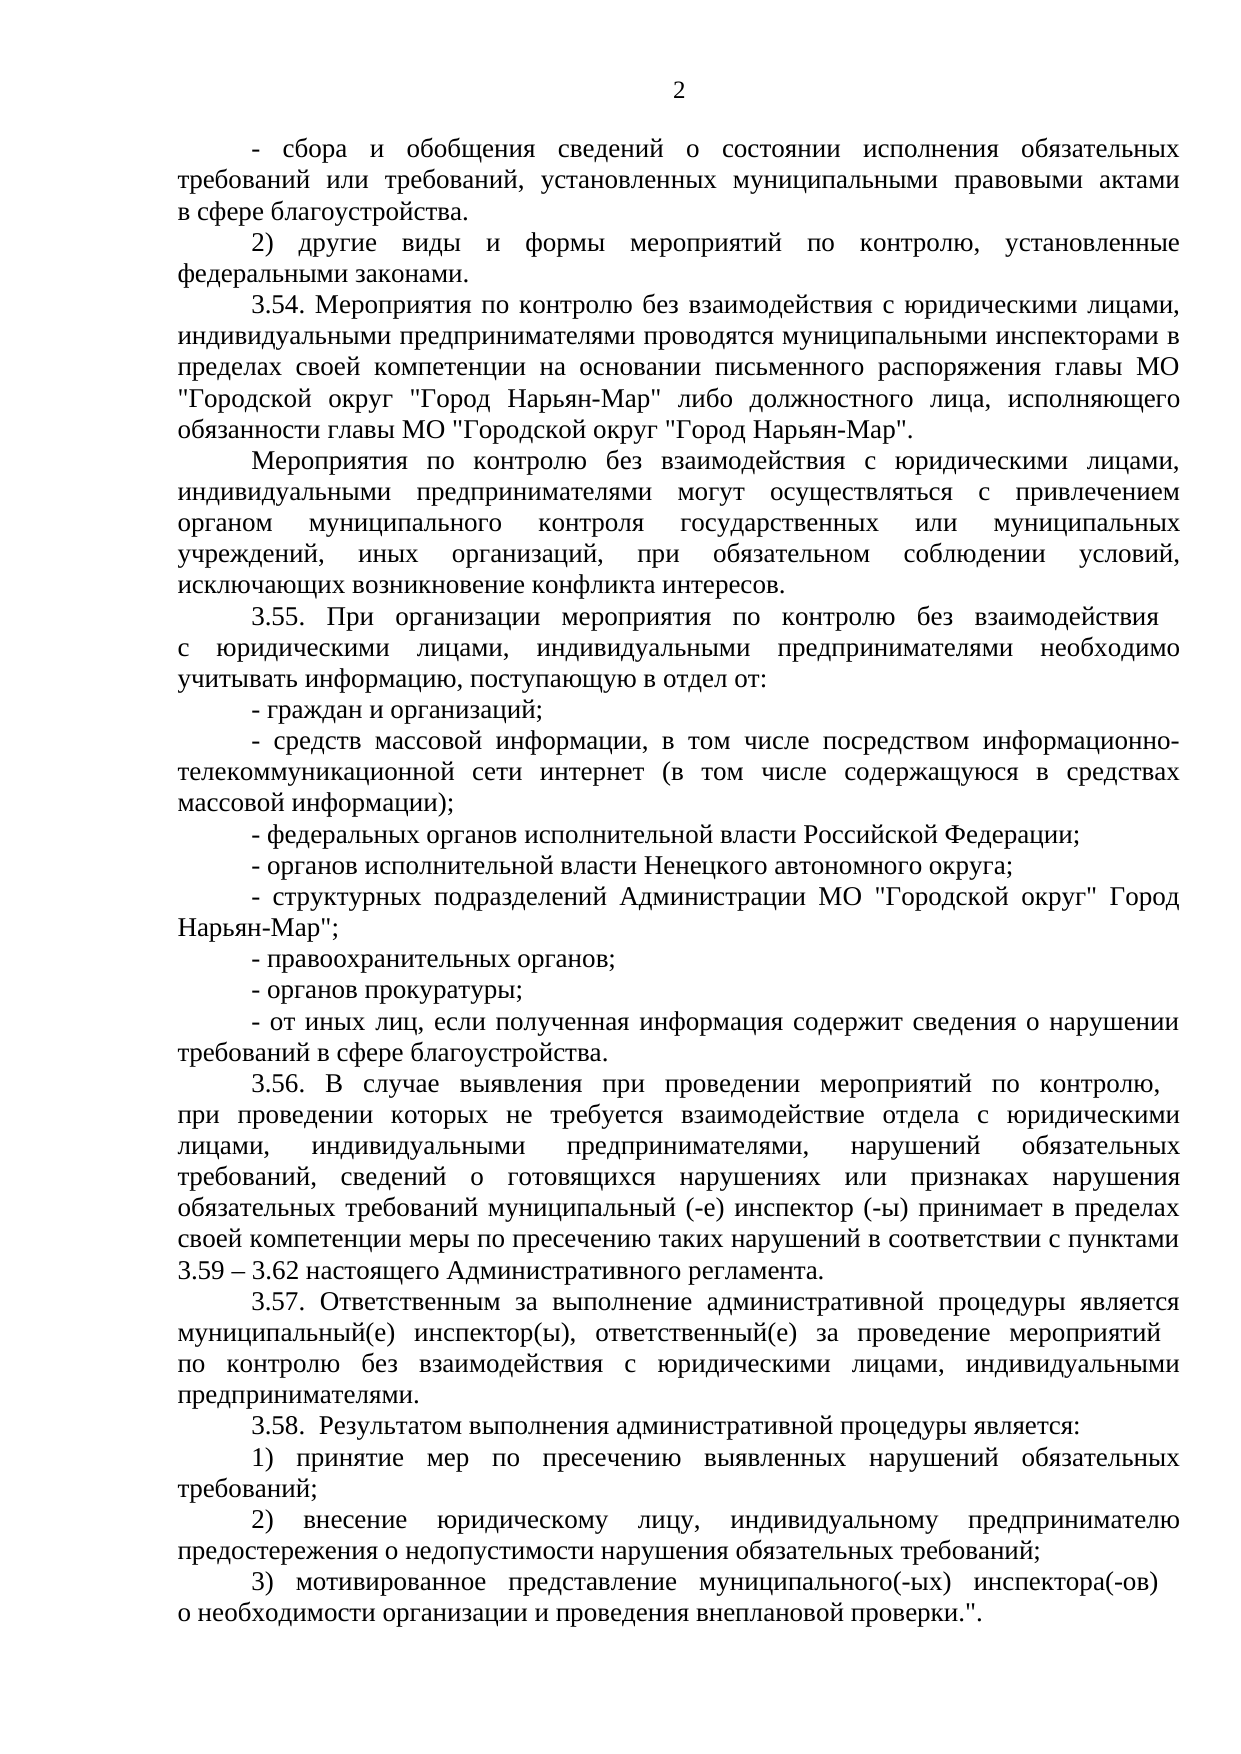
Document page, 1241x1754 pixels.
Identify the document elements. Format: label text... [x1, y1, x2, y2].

text 3.56. В случае выявления при проведении мероприятий по контролю, при проведении которых не требуется взаимодействие отдела с юридическими лицами, индивидуальными предпринимателями, нарушений обязательных требований, сведений о готовящихся нарушениях или признаках нарушения обязательных требований муниципальный (-е) инспектор (-ы) принимает в пределах своей компетенции меры по пресечению таких нарушений в соответствии с пунктами 3.59 – 3.62 настоящего Административного регламента. [177, 1067, 1181, 1285]
text - средств массовой информации, в том числе посредством информационно-телекоммуникационной сети интернет (в том числе содержащуюся в средствах массовой информации); [177, 724, 1181, 818]
text 3.57. Ответственным за выполнение административной процедуры является муниципальный(е) инспектор(ы), ответственный(е) за проведение мероприятий по контролю без взаимодействия с юридическими лицами, индивидуальными предпринимателями. [177, 1285, 1181, 1409]
text - органов прокуратуры; [177, 973, 1181, 1004]
text - правоохранительных органов; [177, 942, 1181, 973]
text Мероприятия по контролю без взаимодействия с юридическими лицами, индивидуальными предпринимателями могут осуществляться с привлечением органом муниципального контроля государственных или муниципальных учреждений, иных организаций, при обязательном соблюдении условий, исключающих возникновение конфликта интересов. [177, 444, 1181, 600]
text 1) принятие мер по пресечению выявленных нарушений обязательных требований; [177, 1441, 1181, 1503]
text 2) внесение юридическому лицу, индивидуальному предпринимателю предостережения о недопустимости нарушения обязательных требований; [177, 1503, 1181, 1565]
text - сбора и обобщения сведений о состоянии исполнения обязательных требований или требований, установленных муниципальными правовыми актами в сфере благоустройства. [177, 132, 1181, 226]
text 3) мотивированное представление муниципального(-ых) инспектора(-ов) о необходимости организации и проведения внеплановой проверки.". [177, 1565, 1181, 1627]
text - структурных подразделений Администрации МО "Городской округ" Город Нарьян-Мар"; [177, 880, 1181, 942]
text - от иных лиц, если полученная информация содержит сведения о нарушении требований в сфере благоустройства. [177, 1004, 1181, 1067]
text 3.54. Мероприятия по контролю без взаимодействия с юридическими лицами, индивидуальными предпринимателями проводятся муниципальными инспекторами в пределах своей компетенции на основании письменного распоряжения главы МО "Городской округ "Город Нарьян-Мар" либо должностного лица, исполняющего обязанности главы МО "Городской округ "Город Нарьян-Мар". [177, 288, 1181, 444]
text 3.55. При организации мероприятия по контролю без взаимодействия с юридическими лицами, индивидуальными предпринимателями необходимо учитывать информацию, поступающую в отдел от: [177, 600, 1181, 693]
text 3.58. Результатом выполнения административной процедуры является: [177, 1409, 1181, 1441]
text - органов исполнительной власти Ненецкого автономного округа; [177, 849, 1181, 880]
text - федеральных органов исполнительной власти Российской Федерации; [177, 818, 1181, 849]
text - граждан и организаций; [177, 693, 1181, 724]
text 2) другие виды и формы мероприятий по контролю, установленные федеральными законами. [177, 226, 1181, 288]
